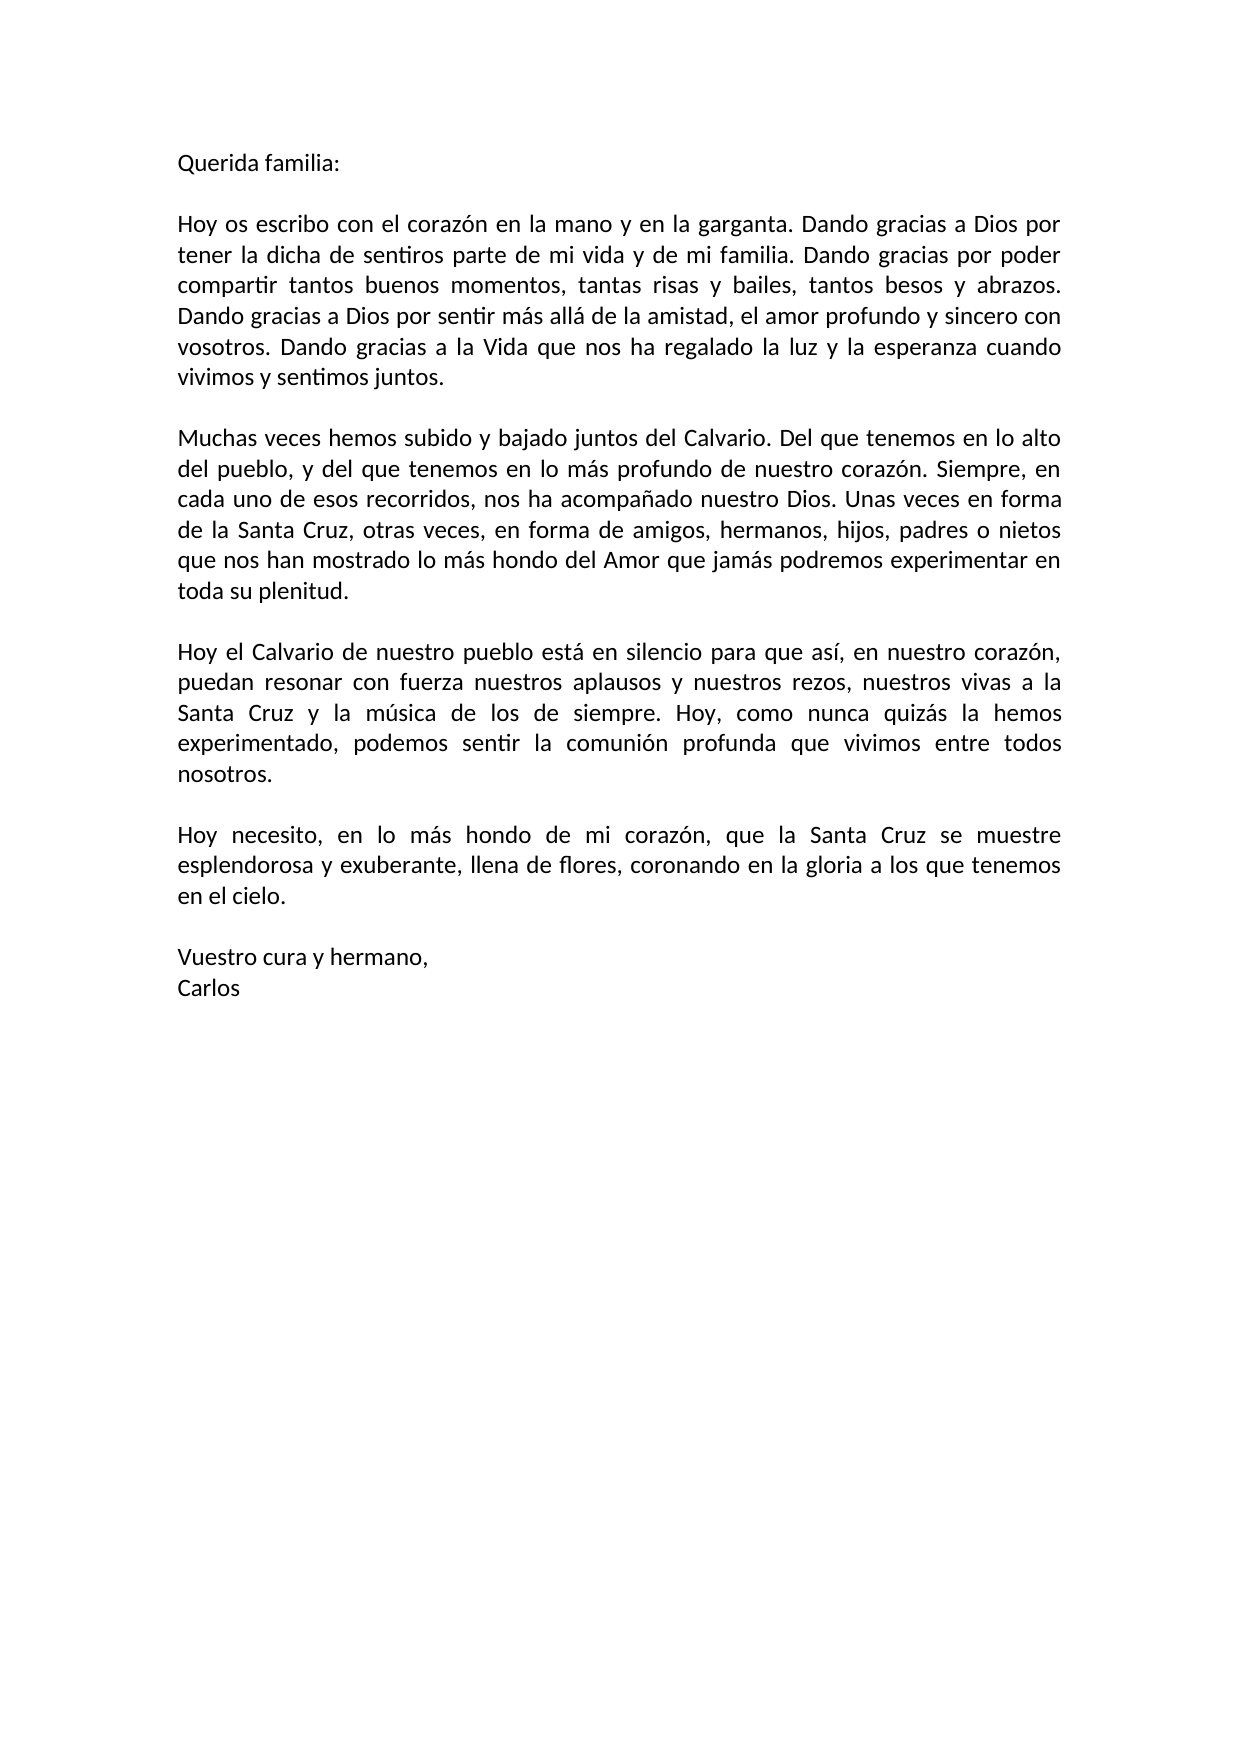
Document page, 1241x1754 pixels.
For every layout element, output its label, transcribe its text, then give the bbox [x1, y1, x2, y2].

text Vuestro cura y hermano, [177, 941, 1063, 972]
text Hoy necesito, en lo más hondo de mi corazón, que la Santa Cruz se muestre esplendorosa y exuberante, llena de flores, coronando en la gloria a los que tenemos en el cielo. [177, 819, 1063, 911]
text Querida familia: [177, 148, 1063, 178]
text Muchas veces hemos subido y bajado juntos del Calvario. Del que tenemos en lo alto del pueblo, y del que tenemos en lo más profundo de nuestro corazón. Siempre, en cada uno de esos recorridos, nos ha acompañado nuestro Dios. Unas veces en forma de la Santa Cruz, otras veces, en forma de amigos, hermanos, hijos, padres o nietos que nos han mostrado lo más hondo del Amor que jamás podremos experimentar en toda su plenitud. [177, 422, 1063, 605]
text Hoy el Calvario de nuestro pueblo está en silencio para que así, en nuestro corazón, puedan resonar con fuerza nuestros aplausos y nuestros rezos, nuestros vivas a la Santa Cruz y la música de los de siempre. Hoy, como nunca quizás la hemos experimentado, podemos sentir la comunión profunda que vivimos entre todos nosotros. [177, 636, 1063, 788]
text Carlos [177, 972, 1063, 1002]
text Hoy os escribo con el corazón en la mano y en la garganta. Dando gracias a Dios por tener la dicha de sentiros parte de mi vida y de mi familia. Dando gracias por poder compartir tantos buenos momentos, tantas risas y bailes, tantos besos y abrazos. Dando gracias a Dios por sentir más allá de la amistad, el amor profundo y sincero con vosotros. Dando gracias a la Vida que nos ha regalado la luz y la esperanza cuando vivimos y sentimos juntos. [177, 209, 1063, 392]
